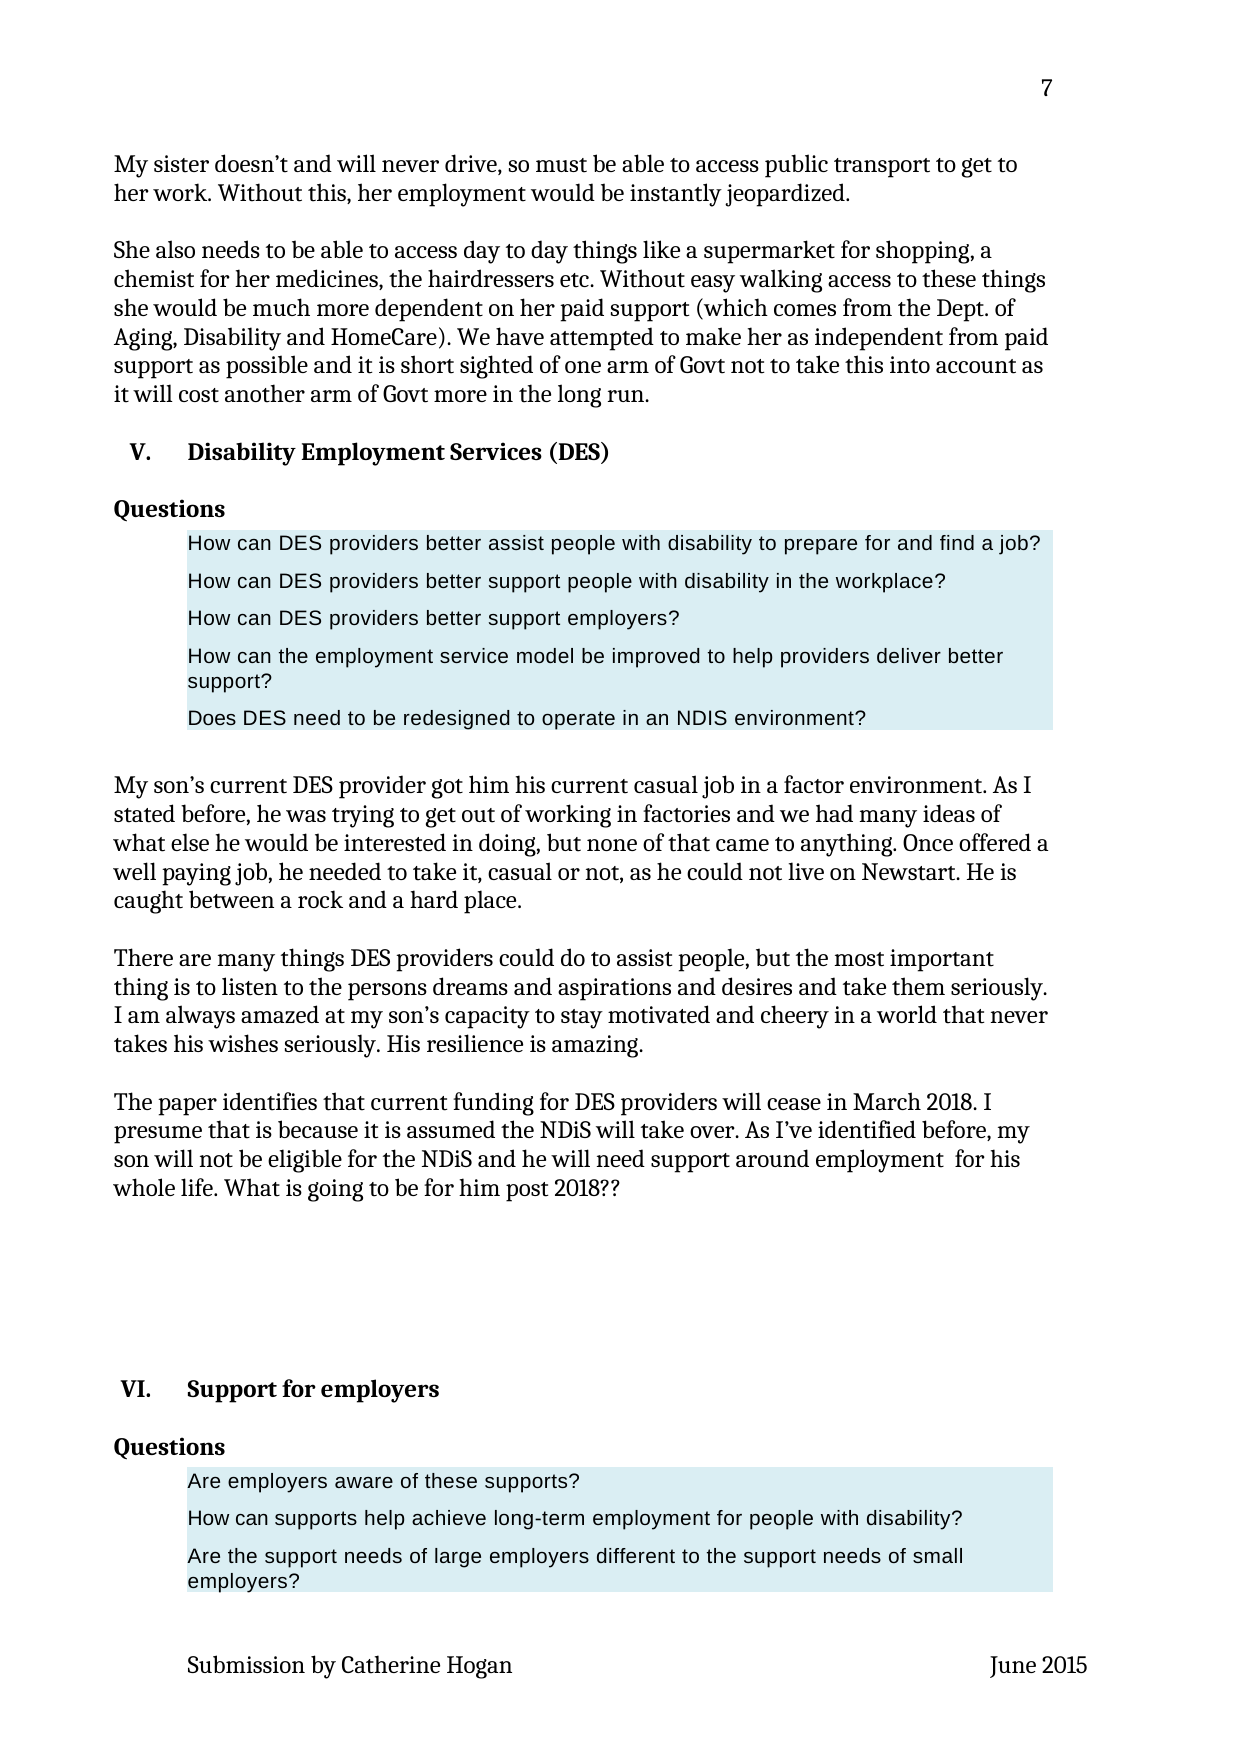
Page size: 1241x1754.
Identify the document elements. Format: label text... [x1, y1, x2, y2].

list How can DES providers better support people with disability in the workplace? [187, 567, 1053, 592]
text There are many things DES providers could do to assist people, but the most important thing is to listen to the persons dreams and aspirations and desires and take them seriously. I am always amazed at my son’s capacity to stay motivated and cheery in a world that never takes his wishes seriously. His resilience is amazing. [114, 944, 1053, 1059]
text She also needs to be able to access day to day things like a supermarket for shopping, a chemist for her medicines, the hairdressers etc. Without easy walking access to these things she would be much more dependent on her paid support (which comes from the Dept. of Aging, Disability and HomeCare). We have attempted to make her as independent from paid support as possible and it is short sighted of one arm of Govt not to take this into account as it will cost another arm of Govt more in the long run. [114, 236, 1053, 409]
list Are the support needs of large employers different to the support needs of small employers? [187, 1542, 1053, 1592]
text Questions [114, 495, 1053, 524]
list Does DES need to be redesigned to operate in an NDIS environment? [187, 705, 1053, 730]
list How can supports help achieve long-term employment for people with disability? [187, 1505, 1053, 1530]
list How can the employment service model be improved to help providers deliver better support? [187, 642, 1053, 692]
text My sister doesn’t and will never drive, so must be able to access public transport to get to her work. Without this, her employment would be instantly jeopardized. [114, 150, 1053, 207]
text My son’s current DES provider got him his current casual job in a factor environment. As I stated before, he was trying to get out of working in factories and we had many ideas of what else he would be interested in doing, but none of that came to anything. Once offered a well paying job, he needed to take it, casual or not, as he could not live on Newstart. He is caught between a rock and a hard place. [114, 771, 1053, 915]
list How can DES providers better assist people with disability to prepare for and find a job? [187, 530, 1053, 555]
list Support for employers [151, 1375, 1053, 1404]
list How can DES providers better support employers? [187, 605, 1053, 630]
text The paper identifies that current funding for DES providers will cease in March 2018. I presume that is because it is assumed the NDiS will take over. As I’ve identified before, my son will not be eligible for the NDiS and he will need support around employment for his whole life. What is going to be for him post 2018?? [114, 1087, 1053, 1202]
list Are employers aware of these supports? [187, 1467, 1053, 1492]
list Disability Employment Services (DES) [151, 437, 1053, 466]
text Questions [114, 1432, 1053, 1461]
